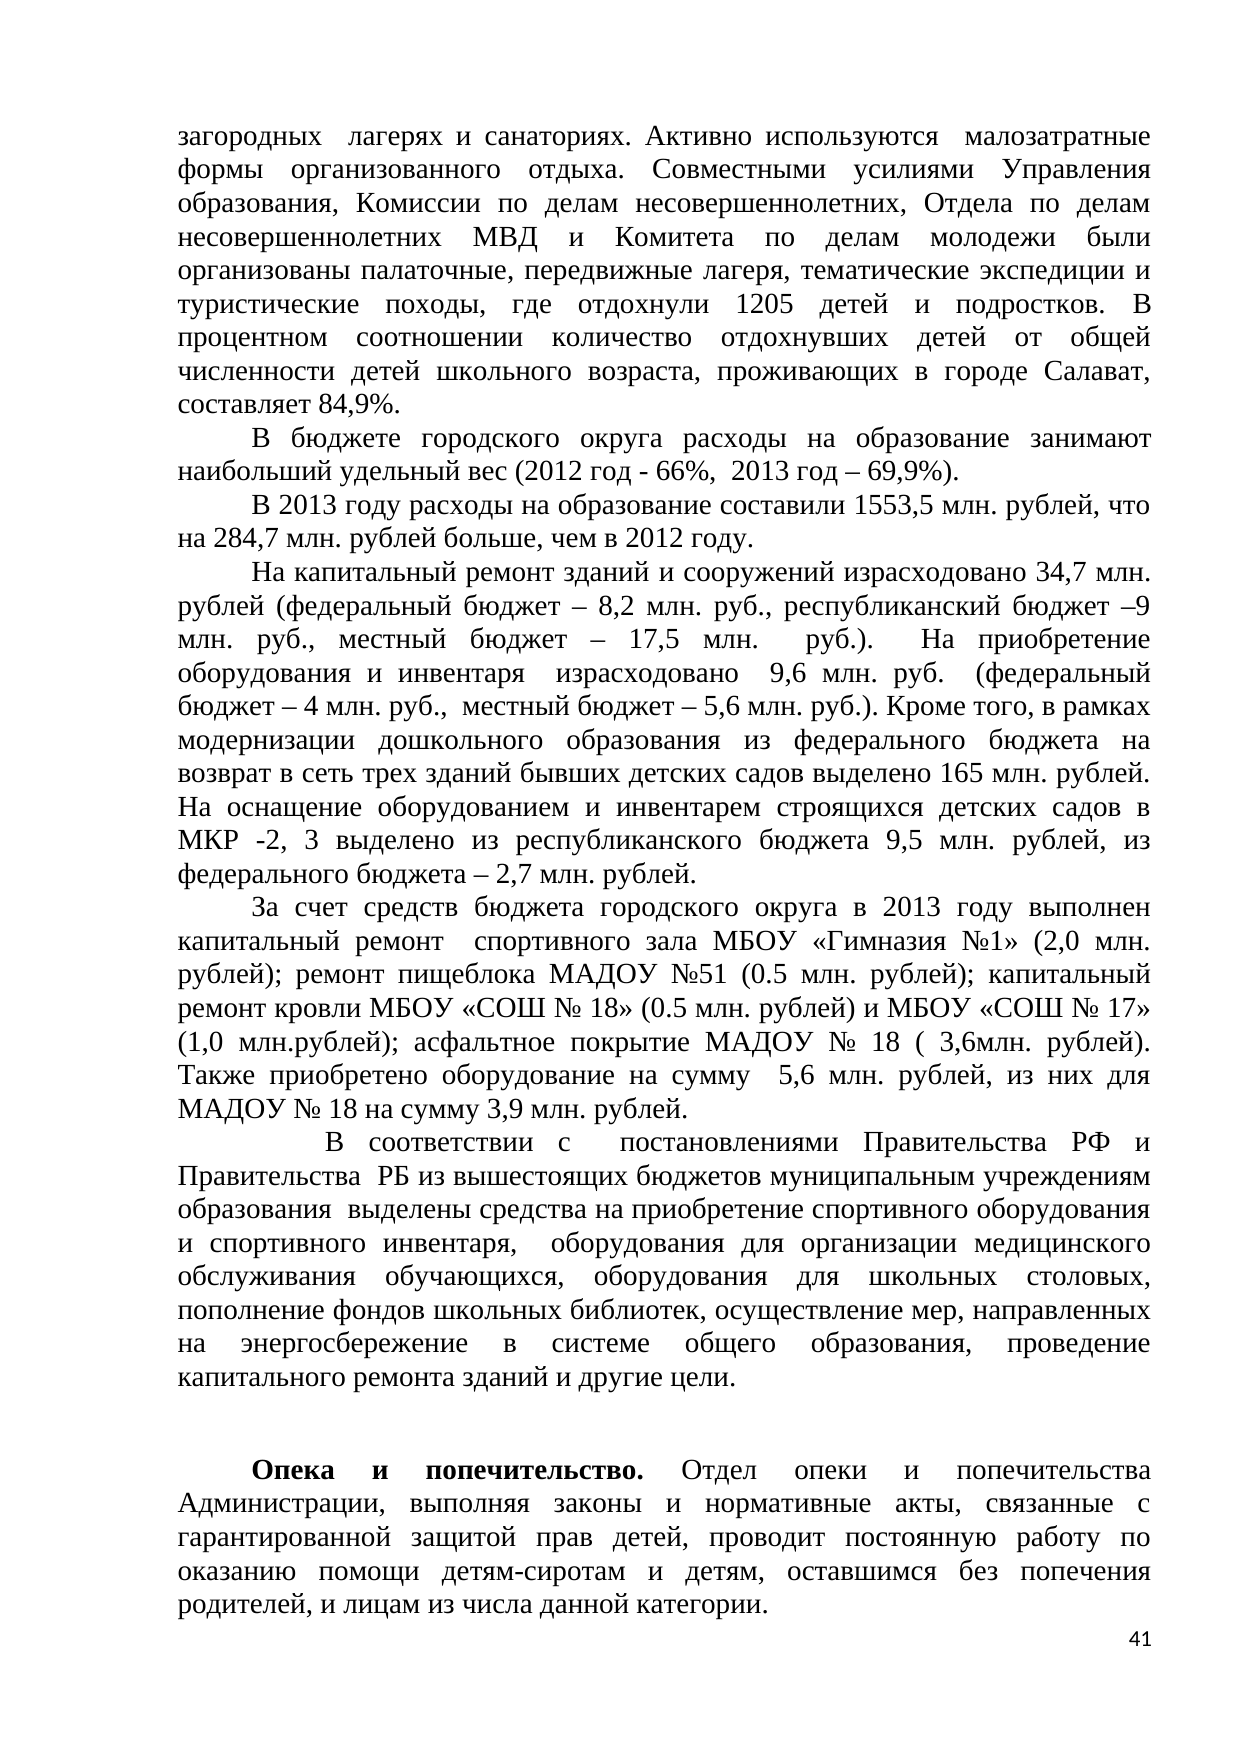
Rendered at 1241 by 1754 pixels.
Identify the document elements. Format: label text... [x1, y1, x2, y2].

text За счет средств бюджета городского округа в 2013 году выполнен капитальный ремонт спортивного зала МБОУ «Гимназия №1» (2,0 млн. рублей); ремонт пищеблока МАДОУ №51 (0.5 млн. рублей); капитальный ремонт кровли МБОУ «СОШ № 18» (0.5 млн. рублей) и МБОУ «СОШ № 17» (1,0 млн.рублей); асфальтное покрытие МАДОУ № 18 ( 3,6млн. рублей). Также приобретено оборудование на сумму 5,6 млн. рублей, из них для МАДОУ № 18 на сумму 3,9 млн. рублей. [177, 889, 1152, 1124]
text В соответствии с постановлениями Правительства РФ и Правительства РБ из вышестоящих бюджетов муниципальным учреждениям образования выделены средства на приобретение спортивного оборудования и спортивного инвентаря, оборудования для организации медицинского обслуживания обучающихся, оборудования для школьных столовых, пополнение фондов школьных библиотек, осуществление мер, направленных на энергосбережение в системе общего образования, проведение капитального ремонта зданий и другие цели. [177, 1124, 1152, 1393]
text В 2013 году расходы на образование составили 1553,5 млн. рублей, что на 284,7 млн. рублей больше, чем в 2012 году. [177, 487, 1152, 554]
text Опека и попечительство. Отдел опеки и попечительства Администрации, выполняя законы и нормативные акты, связанные с гарантированной защитой прав детей, проводит постоянную работу по оказанию помощи детям-сиротам и детям, оставшимся без попечения родителей, и лицам из числа данной категории. [177, 1452, 1152, 1620]
text На капитальный ремонт зданий и сооружений израсходовано 34,7 млн. рублей (федеральный бюджет – 8,2 млн. руб., республиканский бюджет –9 млн. руб., местный бюджет – 17,5 млн. руб.). На приобретение оборудования и инвентаря израсходовано 9,6 млн. руб. (федеральный бюджет – 4 млн. руб., местный бюджет – 5,6 млн. руб.). Кроме того, в рамках модернизации дошкольного образования из федерального бюджета на возврат в сеть трех зданий бывших детских садов выделено 165 млн. рублей. На оснащение оборудованием и инвентарем строящихся детских садов в МКР -2, 3 выделено из республиканского бюджета 9,5 млн. рублей, из федерального бюджета – 2,7 млн. рублей. [177, 554, 1152, 889]
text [177, 118, 1152, 420]
text В бюджете городского округа расходы на образование занимают наибольший удельный вес (2012 год - 66%, 2013 год – 69,9%). [177, 420, 1152, 487]
